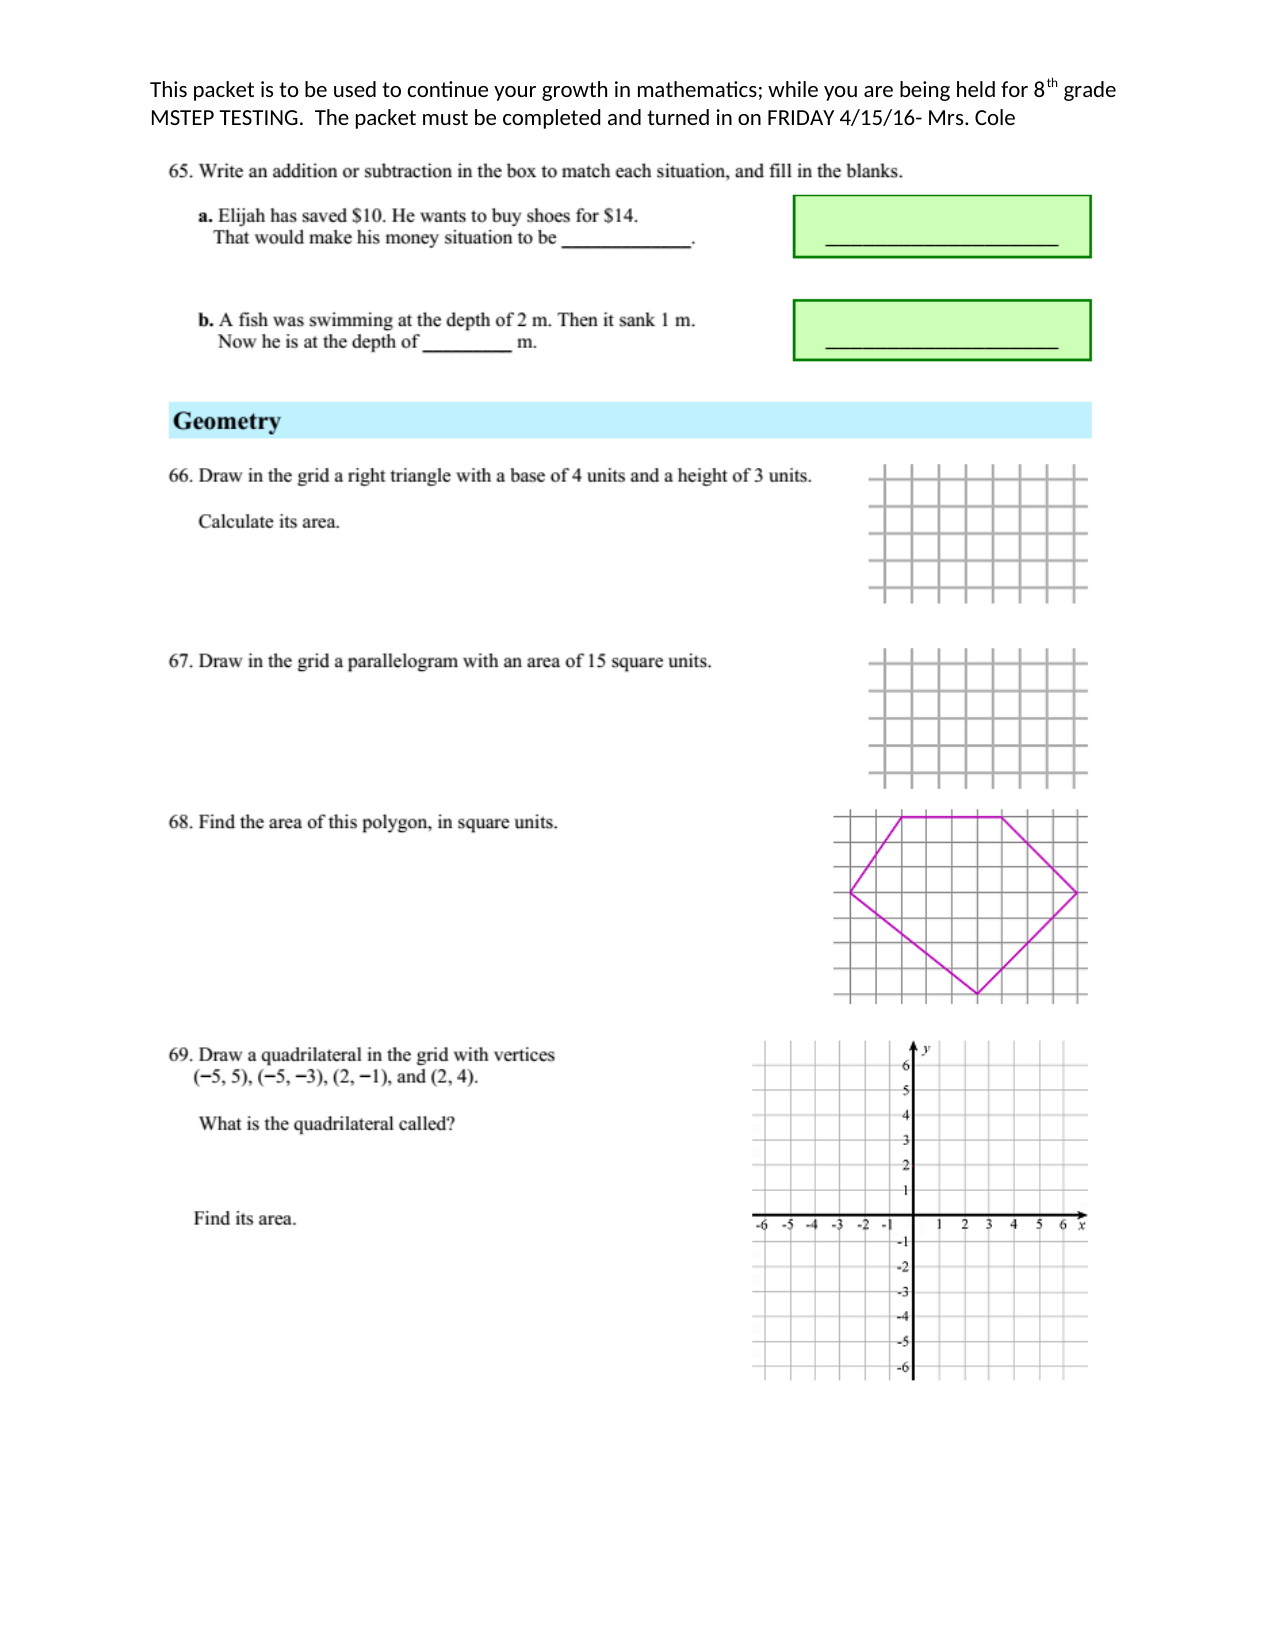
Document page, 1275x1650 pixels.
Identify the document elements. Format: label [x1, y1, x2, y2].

picture [150, 150, 1125, 1394]
